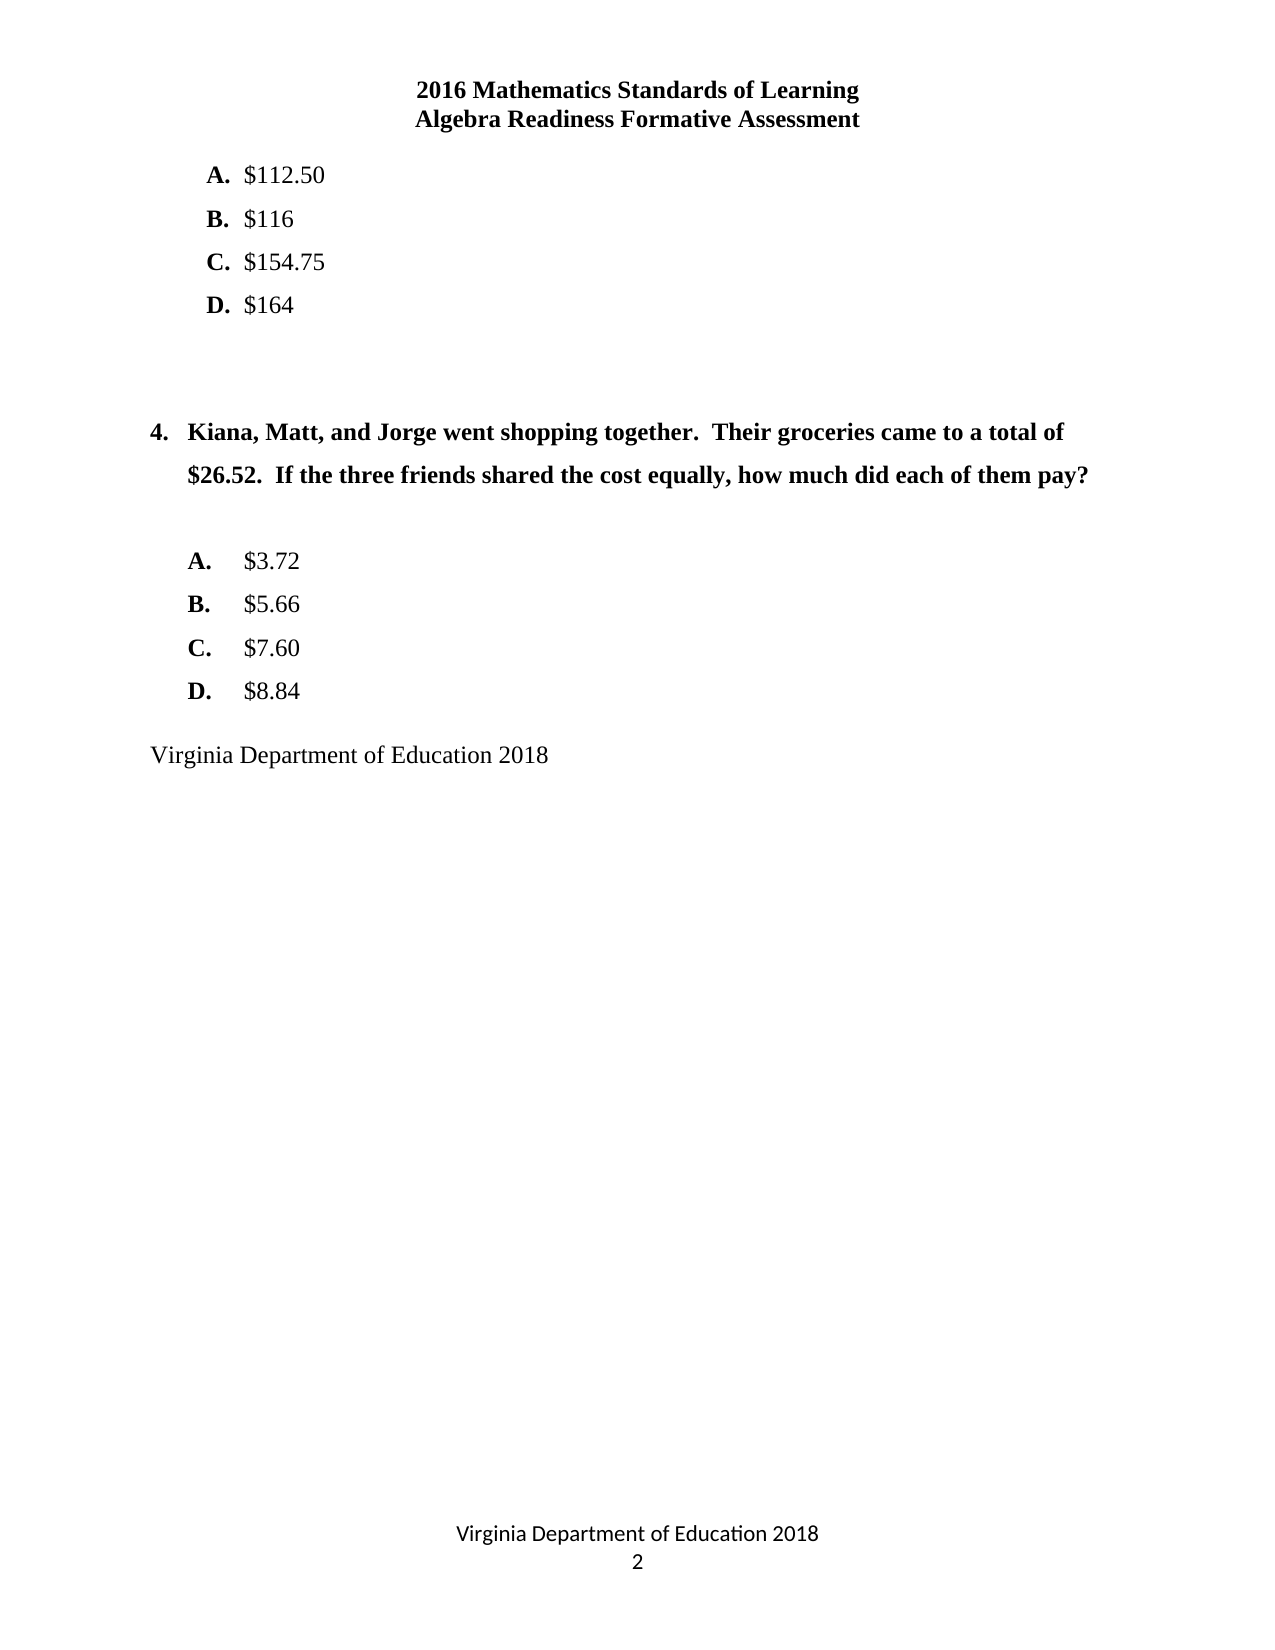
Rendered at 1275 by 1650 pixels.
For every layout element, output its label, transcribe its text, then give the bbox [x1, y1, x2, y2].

list $164 [206, 290, 1125, 319]
list Kiana, Matt, and Jorge went shopping together. Their groceries came to a total of $26.52. If the three friends shared the cost equally, how much did each of them pay? [150, 417, 1125, 489]
list $7.60 [187, 633, 1125, 661]
list $116 [206, 204, 1125, 232]
list $8.84 [187, 676, 1125, 704]
list $5.66 [187, 589, 1125, 618]
text Virginia Department of Education 2018 [150, 740, 1125, 768]
list $112.50 [206, 161, 1125, 189]
list $154.75 [206, 247, 1125, 276]
list $3.72 [187, 546, 1125, 575]
